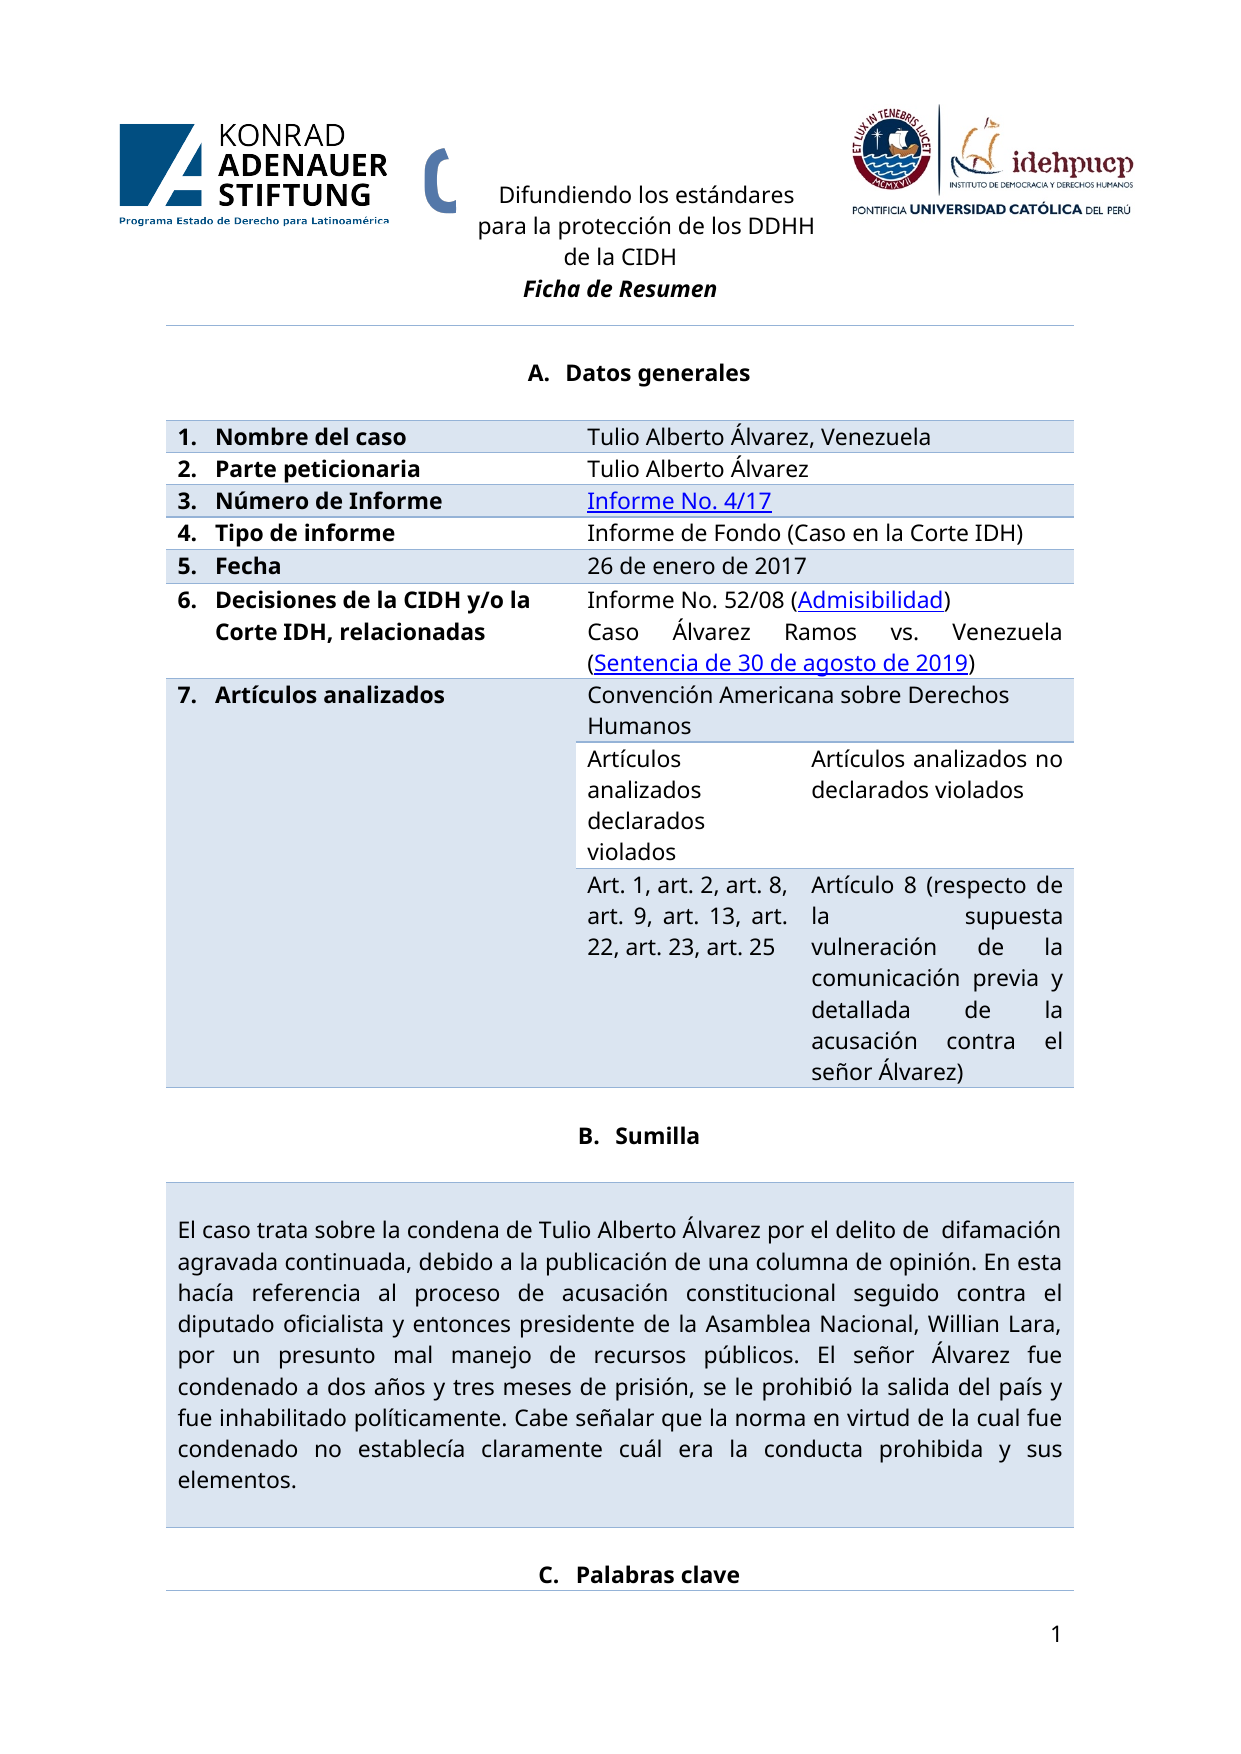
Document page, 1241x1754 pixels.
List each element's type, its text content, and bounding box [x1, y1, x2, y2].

table_cell Tulio Alberto Álvarez, Venezuela [576, 421, 1074, 452]
table_header Datos generales [166, 326, 1074, 419]
table_cell Tipo de informe [166, 518, 576, 549]
table_cell Convención Americana sobre Derechos Humanos [576, 679, 1074, 741]
table_cell Art. 1, art. 2, art. 8, art. 9, art. 13, art. 22, art. 23, art. 25 [576, 869, 800, 1087]
table_cell Decisiones de la CIDH y/o la Corte IDH, relacionadas [166, 584, 576, 678]
table_cell Informe No. 4/17 [576, 485, 1074, 516]
table_cell Informe No. 52/08 (Admisibilidad) Caso Álvarez Ramos vs. Venezuela (Sentencia de 30 de agosto de 2019) [576, 584, 1074, 678]
table_cell Artículos analizados no declarados violados [800, 743, 1074, 867]
table_cell Número de Informe [166, 485, 576, 516]
picture [836, 103, 1141, 233]
table_cell El caso trata sobre la condena de Tulio Alberto Álvarez por el delito de difamación agravada continuada, debido a la publicación de una columna de opinión. En esta hacía referencia al proceso de acusación constitucional seguido contra el diputado oficialista y entonces presidente de la Asamblea Nacional, Willian Lara, por un presunto mal manejo de recursos públicos. El señor Álvarez fue condenado a dos años y tres meses de prisión, se le prohibió la salida del país y fue inhabilitado políticamente. Cabe señalar que la norma en virtud de la cual fue condenado no establecía claramente cuál era la conducta prohibida y sus elementos. [166, 1183, 1074, 1527]
table_cell Artículo 8 (respecto de la supuesta vulneración de la comunicación previa y detallada de la acusación contra el señor Álvarez) [800, 869, 1074, 1087]
text Ficha de Resumen [177, 273, 1063, 304]
table_cell Informe de Fondo (Caso en la Corte IDH) [576, 518, 1074, 549]
table_cell Fecha [166, 550, 576, 583]
table_cell Artículos analizados declarados violados [576, 743, 800, 867]
picture [110, 114, 395, 234]
table_cell Artículos analizados [166, 679, 576, 1087]
table_cell Sumilla [166, 1088, 1074, 1182]
text Difundiendo los estándares para la protección de los DDHH de la CIDH [177, 179, 1063, 273]
table_cell 26 de enero de 2017 [576, 550, 1074, 583]
table_cell Palabras clave [166, 1528, 1074, 1590]
table_cell Parte peticionaria [166, 453, 576, 484]
table_cell Tulio Alberto Álvarez [576, 453, 1074, 484]
table_cell Nombre del caso [166, 421, 576, 452]
picture [407, 142, 456, 216]
